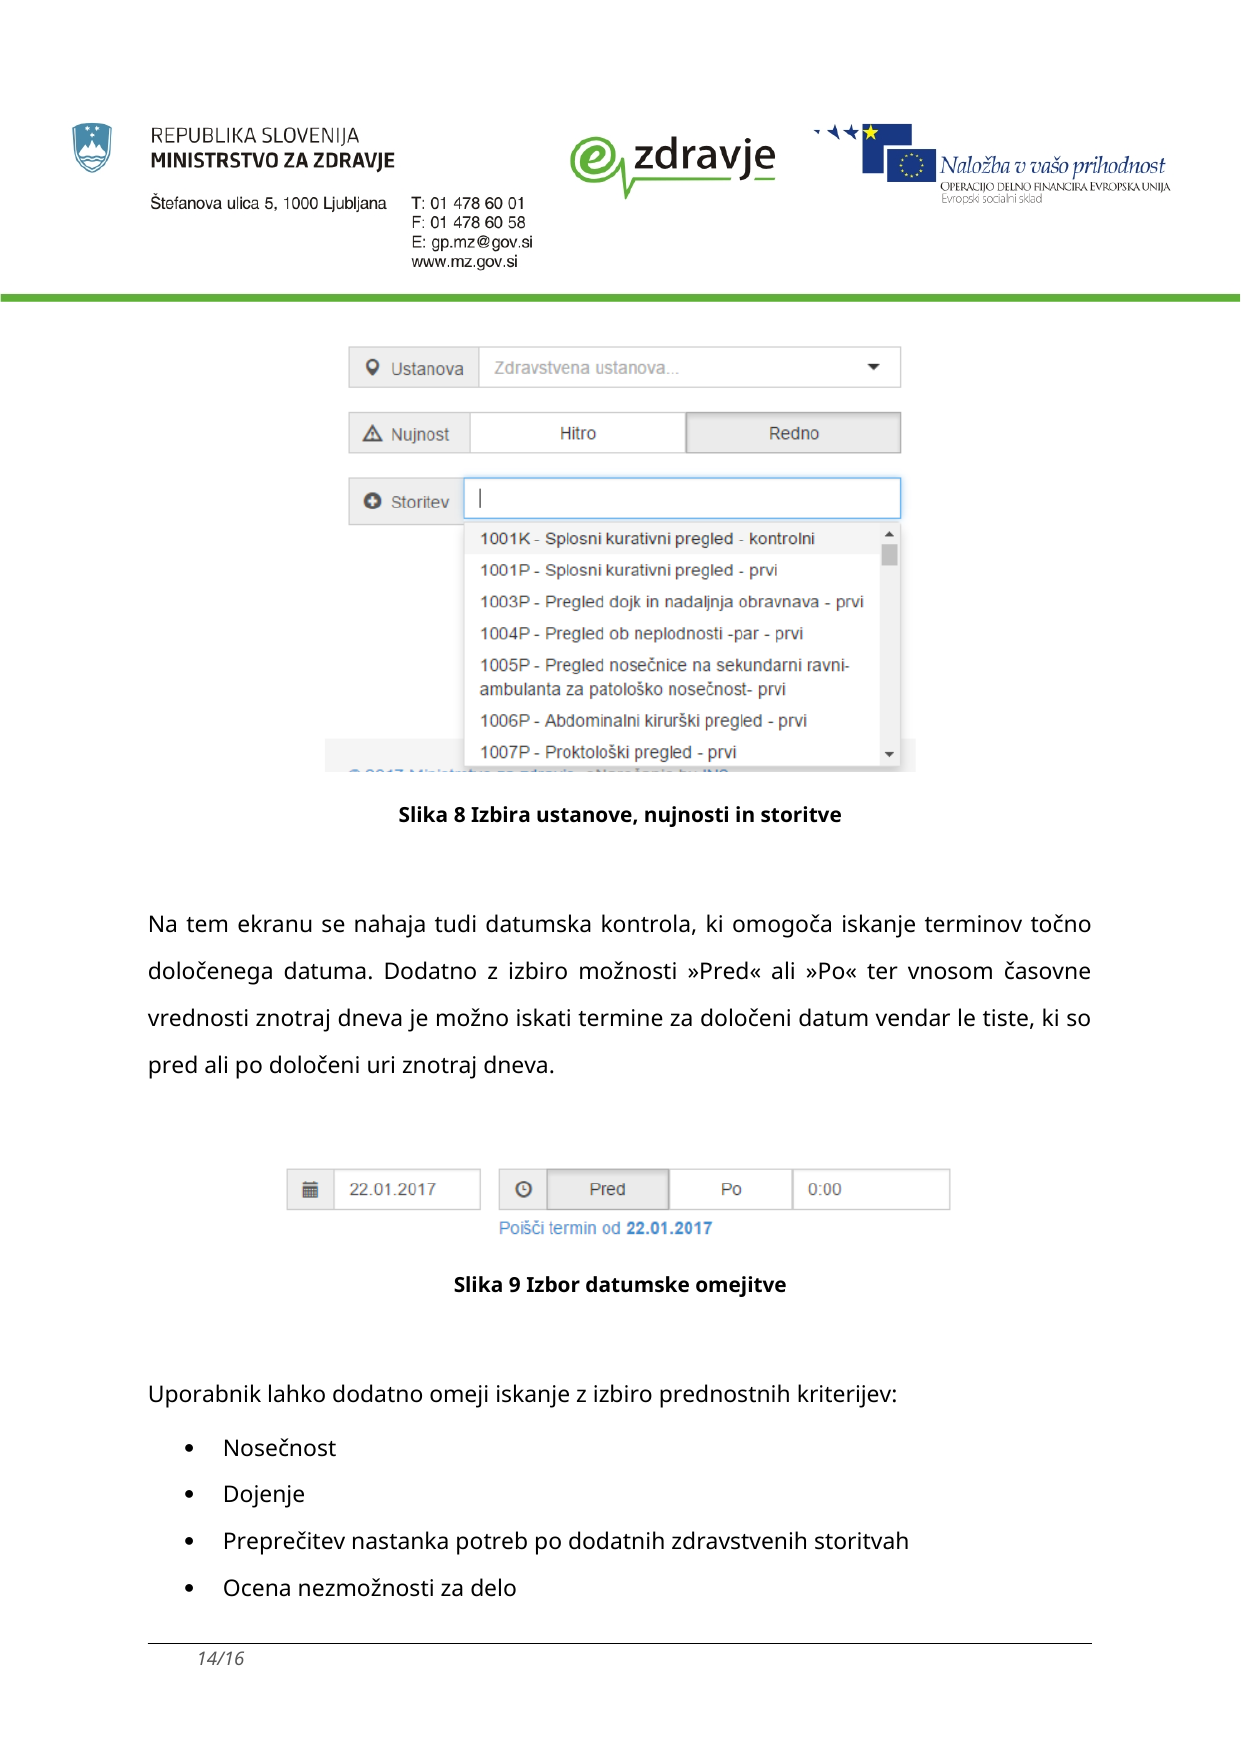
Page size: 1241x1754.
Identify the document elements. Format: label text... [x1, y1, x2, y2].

list Preprečitev nastanka potreb po dodatnih zdravstvenih storitvah [185, 1525, 1092, 1556]
picture [324, 310, 916, 772]
text Na tem ekranu se nahaja tudi datumska kontrola, ki omogoča iskanje terminov točno določenega datuma. Dodatno z izbiro možnosti »Pred« ali »Po« ter vnosom časovne vrednosti znotraj dneva je možno iskati termine za določeni datum vendar le tiste, ki so pred ali po določeni uri znotraj dneva. [148, 908, 1092, 1080]
list Dojenje [185, 1478, 1092, 1509]
list Nosečnost [185, 1431, 1092, 1463]
list Ocena nezmožnosti za delo [185, 1572, 1092, 1603]
text Uporabnik lahko dodatno omeji iskanje z izbiro prednostnih kriterijev: [148, 1378, 1092, 1409]
picture [0, 80, 1241, 302]
picture [277, 1155, 964, 1242]
